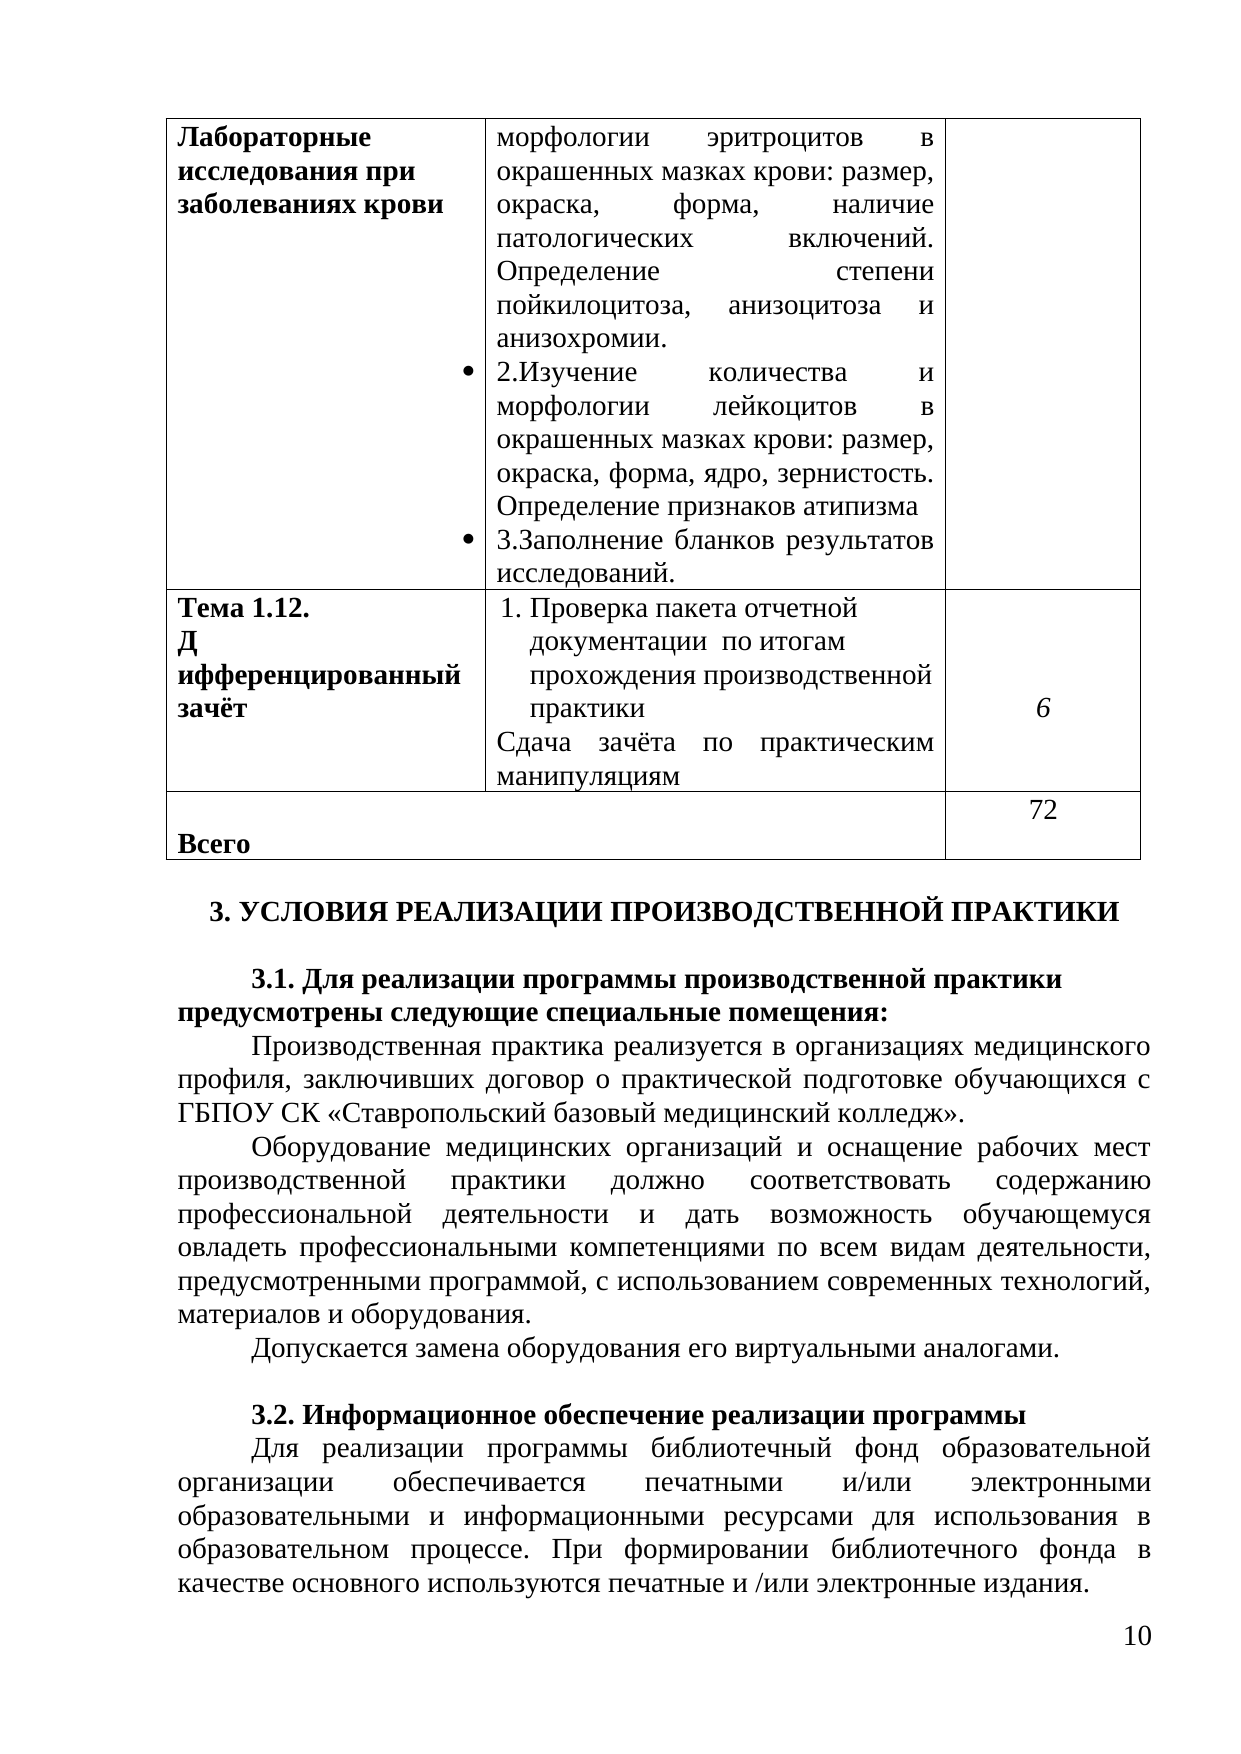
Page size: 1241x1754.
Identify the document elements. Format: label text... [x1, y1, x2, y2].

table_cell Проверка пакета отчетной документации по итогам прохождения производственной практики Сдача зачёта по практическим манипуляциям [486, 590, 945, 791]
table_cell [486, 119, 945, 589]
text 3. УСЛОВИЯ РЕАЛИЗАЦИИ ПРОИЗВОДСТВЕННОЙ ПРАКТИКИ [177, 894, 1152, 927]
text 3.1. Для реализации программы производственной практики [177, 961, 1152, 994]
text Для реализации программы библиотечный фонд образовательной организации обеспечивается печатными и/или электронными образовательными и информационными ресурсами для использования в образовательном процессе. При формировании библиотечного фонда в качестве основного используются печатные и /или электронные издания. [177, 1431, 1152, 1598]
table_cell 6 [946, 590, 1140, 791]
text 3.2. Информационное обеспечение реализации программы [177, 1397, 1152, 1431]
text Производственная практика реализуется в организациях медицинского профиля, заключивших договор о практической подготовке обучающихся с ГБПОУ СК «Ставропольский базовый медицинский колледж». [177, 1028, 1152, 1129]
table_cell 6 [946, 119, 1140, 589]
text предусмотрены следующие специальные помещения: [177, 994, 1152, 1028]
text Допускается замена оборудования его виртуальными аналогами. [177, 1330, 1152, 1363]
table_cell 72 [946, 792, 1140, 859]
text Оборудование медицинских организаций и оснащение рабочих мест производственной практики должно соответствовать содержанию профессиональной деятельности и дать возможность обучающемуся овладеть профессиональными компетенциями по всем видам деятельности, предусмотренными программой, с использованием современных технологий, материалов и оборудования. [177, 1129, 1152, 1330]
table_cell Тема 1.12. Дифференцированный зачёт [167, 590, 485, 791]
table_cell Всего [167, 792, 945, 859]
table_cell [167, 119, 485, 589]
